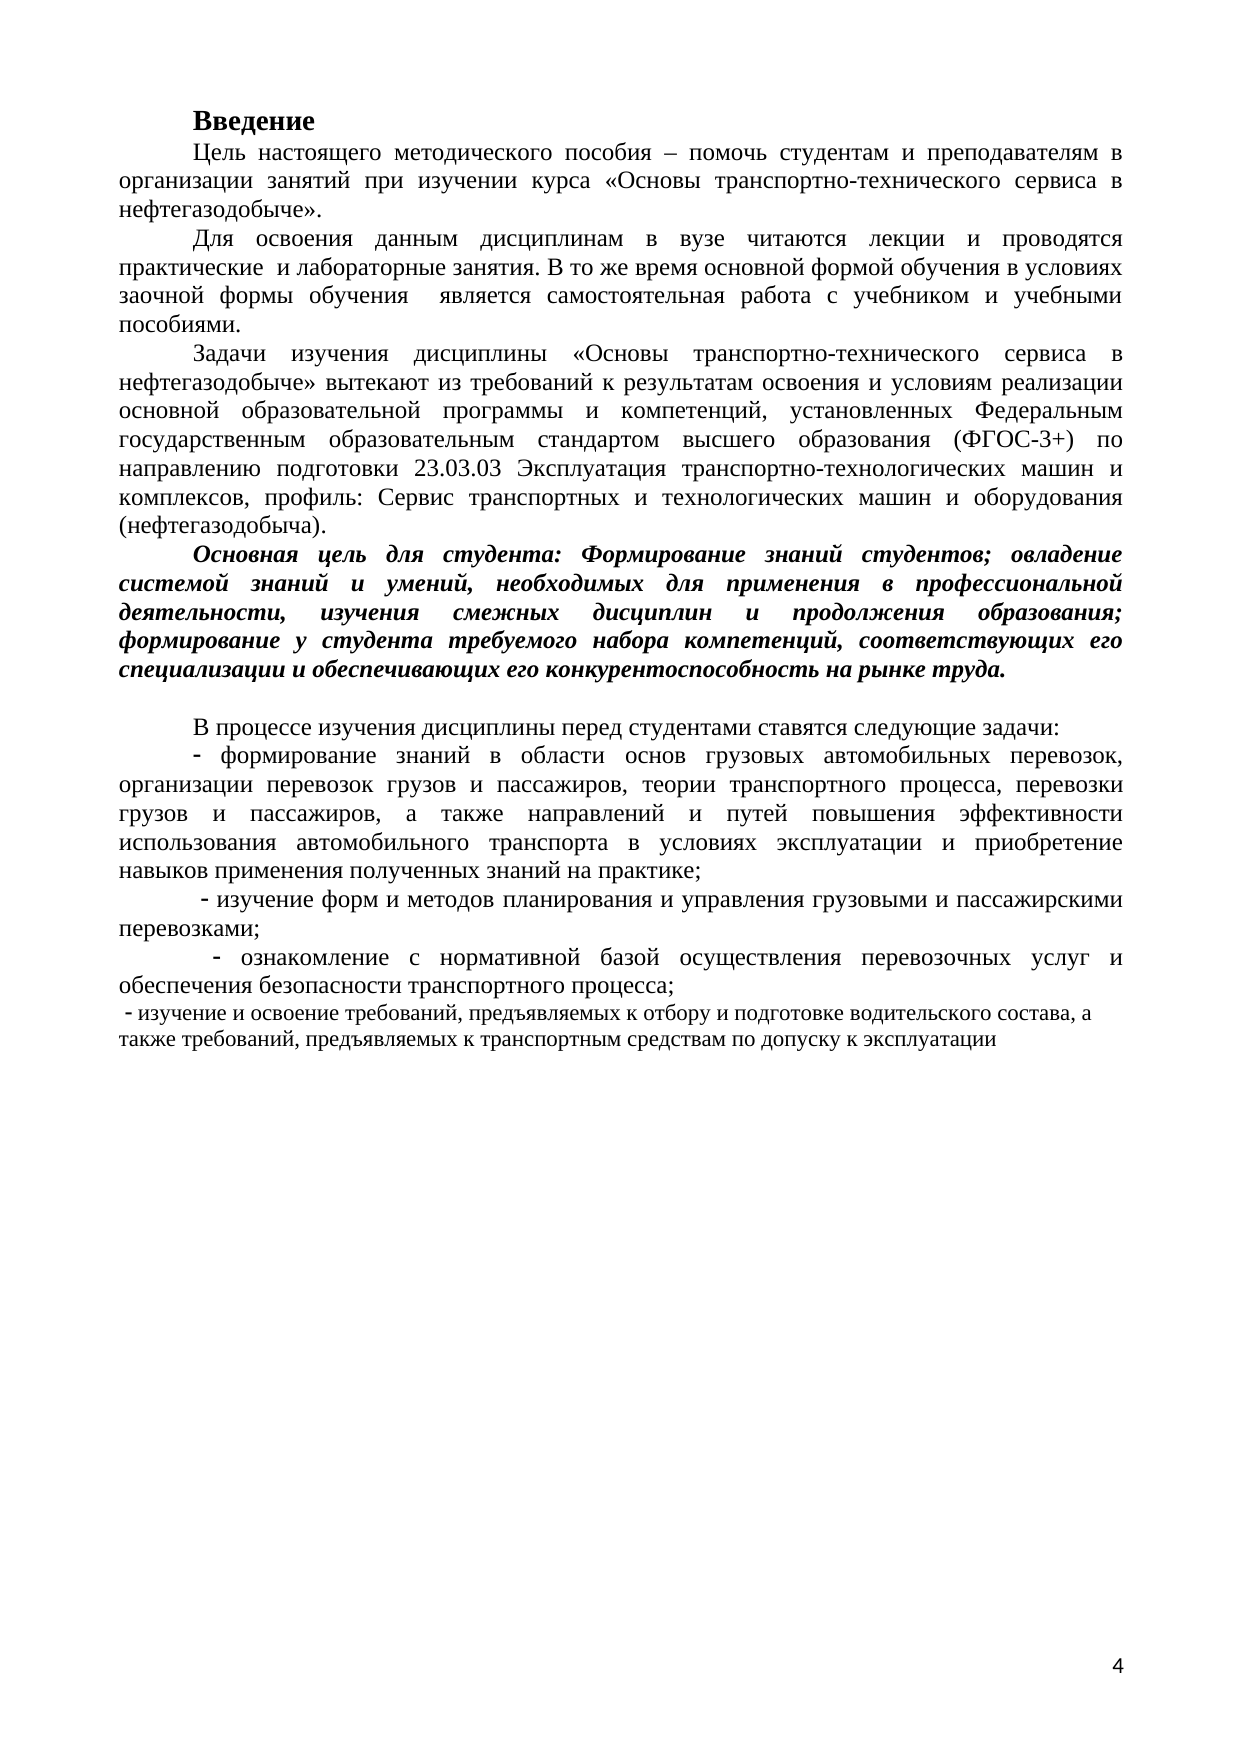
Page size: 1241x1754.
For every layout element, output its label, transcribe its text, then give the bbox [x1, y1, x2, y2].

text Задачи изучения дисциплины «Основы транспортно-технического сервиса в нефтегазодобыче» вытекают из требований к результатам освоения и условиям реализации основной образовательной программы и компетенций, установленных Федеральным государственным образовательным стандартом высшего образования (ФГОС-3+) по направлению подготовки 23.03.03 Эксплуатация транспортно-технологических машин и комплексов, профиль: Сервис транспортных и технологических машин и оборудования (нефтегазодобыча). [119, 338, 1123, 539]
text Цель настоящего методического пособия – помочь студентам и преподавателям в организации занятий при изучении курса «Основы транспортно-технического сервиса в нефтегазодобыче». [119, 137, 1123, 223]
text Для освоения данным дисциплинам в вузе читаются лекции и проводятся практические и лабораторные занятия. В то же время основной формой обучения в условиях заочной формы обучения является самостоятельная работа с учебником и учебными пособиями. [119, 223, 1123, 338]
text ознакомление с нормативной базой осуществления перевозочных услуг и обеспечения безопасности транспортного процесса; [119, 942, 1123, 999]
text В процессе изучения дисциплины перед студентами ставятся следующие задачи: [119, 712, 1123, 740]
text изучение форм и методов планирования и управления грузовыми и пассажирскими перевозками; [119, 884, 1123, 942]
text изучение и освоение требований, предъявляемых к отбору и подготовке водительского состава, а также требований, предъявляемых к транспортным средствам по допуску к эксплуатации [119, 999, 1123, 1052]
text формирование знаний в области основ грузовых автомобильных перевозок, организации перевозок грузов и пассажиров, теории транспортного процесса, перевозки грузов и пассажиров, а также направлений и путей повышения эффективности использования автомобильного транспорта в условиях эксплуатации и приобретение навыков применения полученных знаний на практике; [119, 740, 1123, 884]
subtitle Введение [119, 103, 1123, 137]
text Основная цель для студента: Формирование знаний студентов; овладение системой знаний и умений, необходимых для применения в профессиональной деятельности, изучения смежных дисциплин и продолжения образования; формирование у студента требуемого набора компетенций, соответствующих его специализации и обеспечивающих его конкурентоспособность на рынке труда. [119, 539, 1123, 683]
